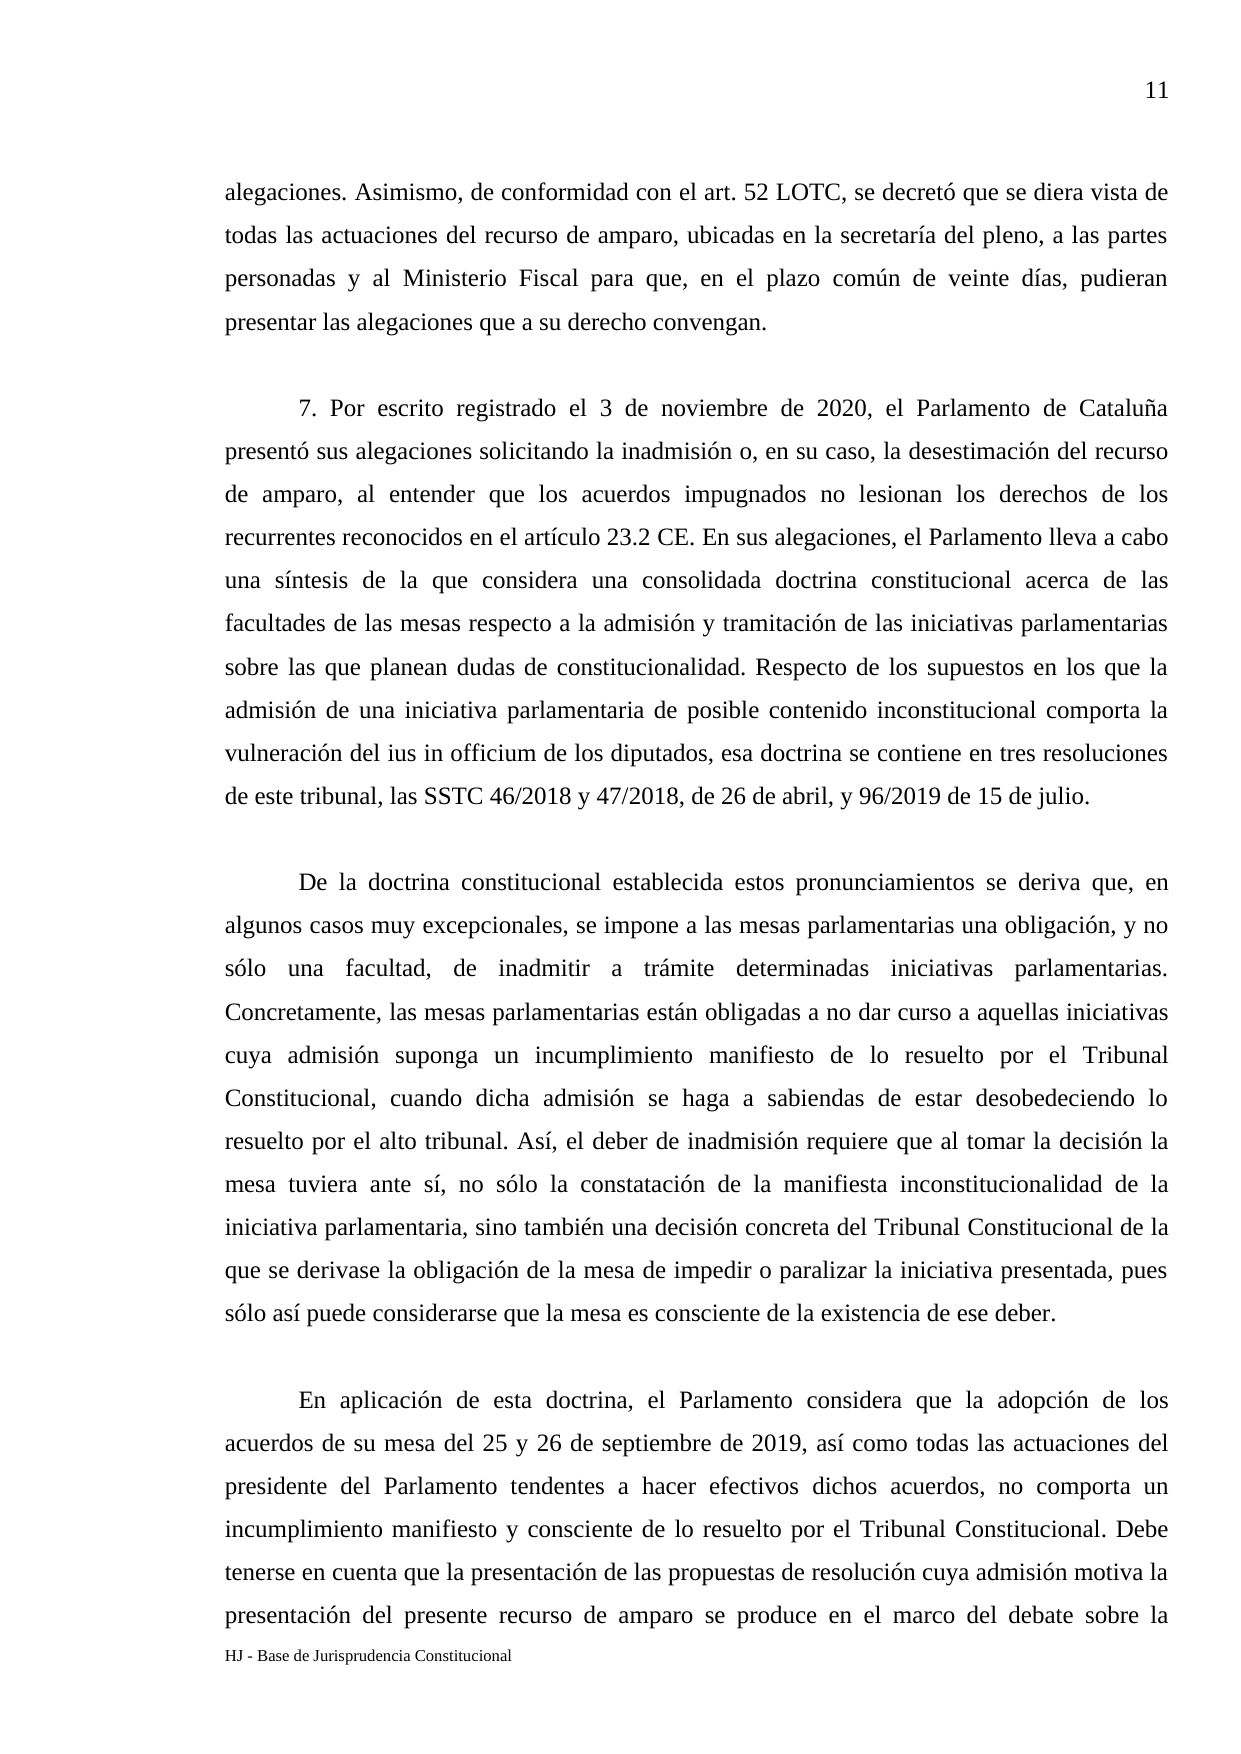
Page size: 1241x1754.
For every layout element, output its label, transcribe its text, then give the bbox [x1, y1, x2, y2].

text De la doctrina constitucional establecida estos pronunciamientos se deriva que, en algunos casos muy excepcionales, se impone a las mesas parlamentarias una obligación, y no sólo una facultad, de inadmitir a trámite determinadas iniciativas parlamentarias. Concretamente, las mesas parlamentarias están obligadas a no dar curso a aquellas iniciativas cuya admisión suponga un incumplimiento manifiesto de lo resuelto por el Tribunal Constitucional, cuando dicha admisión se haga a sabiendas de estar desobedeciendo lo resuelto por el alto tribunal. Así, el deber de inadmisión requiere que al tomar la decisión la mesa tuviera ante sí, no sólo la constatación de la manifiesta inconstitucionalidad de la iniciativa parlamentaria, sino también una decisión concreta del Tribunal Constitucional de la que se derivase la obligación de la mesa de impedir o paralizar la iniciativa presentada, pues sólo así puede considerarse que la mesa es consciente de la existencia de ese deber. [224, 867, 1169, 1327]
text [224, 1385, 1169, 1629]
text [224, 177, 1169, 335]
text 7. Por escrito registrado el 3 de noviembre de 2020, el Parlamento de Cataluña presentó sus alegaciones solicitando la inadmisión o, en su caso, la desestimación del recurso de amparo, al entender que los acuerdos impugnados no lesionan los derechos de los recurrentes reconocidos en el artículo 23.2 CE. En sus alegaciones, el Parlamento lleva a cabo una síntesis de la que considera una consolidada doctrina constitucional acerca de las facultades de las mesas respecto a la admisión y tramitación de las iniciativas parlamentarias sobre las que planean dudas de constitucionalidad. Respecto de los supuestos en los que la admisión de una iniciativa parlamentaria de posible contenido inconstitucional comporta la vulneración del ius in officium de los diputados, esa doctrina se contiene en tres resoluciones de este tribunal, las SSTC 46/2018 y 47/2018, de 26 de abril, y 96/2019 de 15 de julio. [224, 393, 1169, 810]
